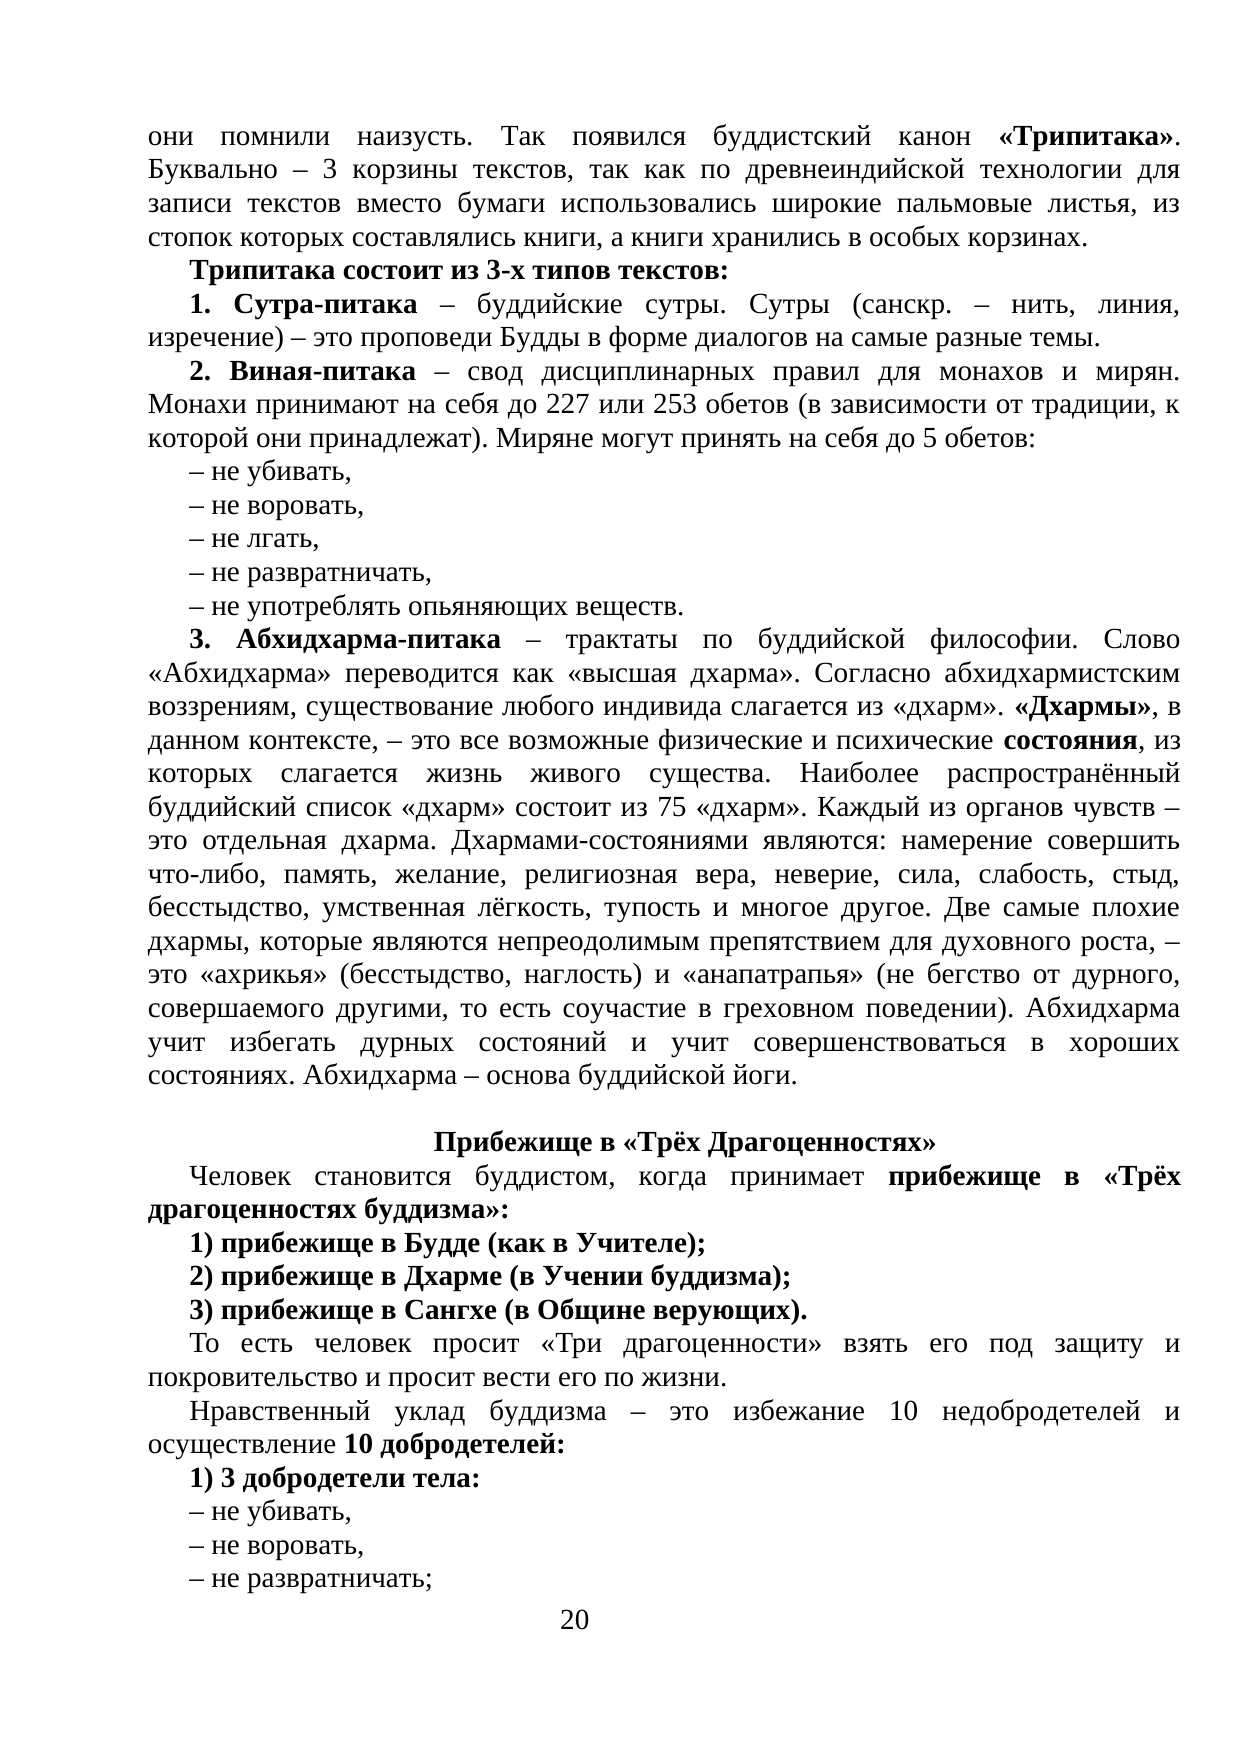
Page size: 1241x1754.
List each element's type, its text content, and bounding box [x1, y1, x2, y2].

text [148, 118, 1181, 252]
text Прибежище в «Трёх Драгоценностях» [148, 1124, 1181, 1158]
text – не лгать, [148, 521, 1181, 554]
text 1) прибежище в Будде (как в Учителе); [148, 1225, 1181, 1258]
text – не употреблять опьяняющих веществ. [148, 588, 1181, 621]
text 1. Сутра-питака – буддийские сутры. Сутры (санскр. – нить, линия, изречение) – это проповеди Будды в форме диалогов на самые разные темы. [148, 286, 1181, 353]
text – не развратничать, [148, 554, 1181, 588]
text – не развратничать; [148, 1560, 1181, 1594]
text 2. Виная-питака – свод дисциплинарных правил для монахов и мирян. Монахи принимают на себя до 227 или 253 обетов (в зависимости от традиции, к которой они принадлежат). Миряне могут принять на себя до 5 обетов: [148, 353, 1181, 453]
text – не воровать, [148, 487, 1181, 521]
text 3) прибежище в Сангхе (в Общине верующих). [189, 1292, 1181, 1326]
text 2) прибежище в Дхарме (в Учении буддизма); [148, 1258, 1181, 1292]
text 3. Абхидхарма-питака – трактаты по буддийской философии. Слово «Абхидхарма» переводится как «высшая дхарма». Согласно абхидхармистским воззрениям, существование любого индивида слагается из «дхарм». «Дхармы», в данном контексте, – это все возможные физические и психические состояния, из которых слагается жизнь живого существа. Наиболее распространённый буддийский список «дхарм» состоит из 75 «дхарм». Каждый из органов чувств – это отдельная дхарма. Дхармами-состояниями являются: намерение совершить что-либо, память, желание, религиозная вера, неверие, сила, слабость, стыд, бесстыдство, умственная лёгкость, тупость и многое другое. Две самые плохие дхармы, которые являются непреодолимым препятствием для духовного роста, – это «ахрикья» (бесстыдство, наглость) и «анапатрапья» (не бегство от дурного, совершаемого другими, то есть соучастие в греховном поведении). Абхидхарма учит избегать дурных состояний и учит совершенствоваться в хороших состояниях. Абхидхарма – основа буддийской йоги. [148, 621, 1181, 1091]
text Трипитака состоит из 3-х типов текстов: [148, 252, 1181, 286]
text – не убивать, [148, 453, 1181, 487]
text – не убивать, [148, 1493, 1181, 1527]
text 1) 3 добродетели тела: [148, 1460, 1181, 1493]
text – не воровать, [148, 1527, 1181, 1560]
text Человек становится буддистом, когда принимает прибежище в «Трёх драгоценностях буддизма»: [148, 1158, 1181, 1225]
text Нравственный уклад буддизма – это избежание 10 недобродетелей и осуществление 10 добродетелей: [148, 1393, 1181, 1460]
text То есть человек просит «Три драгоценности» взять его под защиту и покровительство и просит вести его по жизни. [148, 1326, 1181, 1393]
